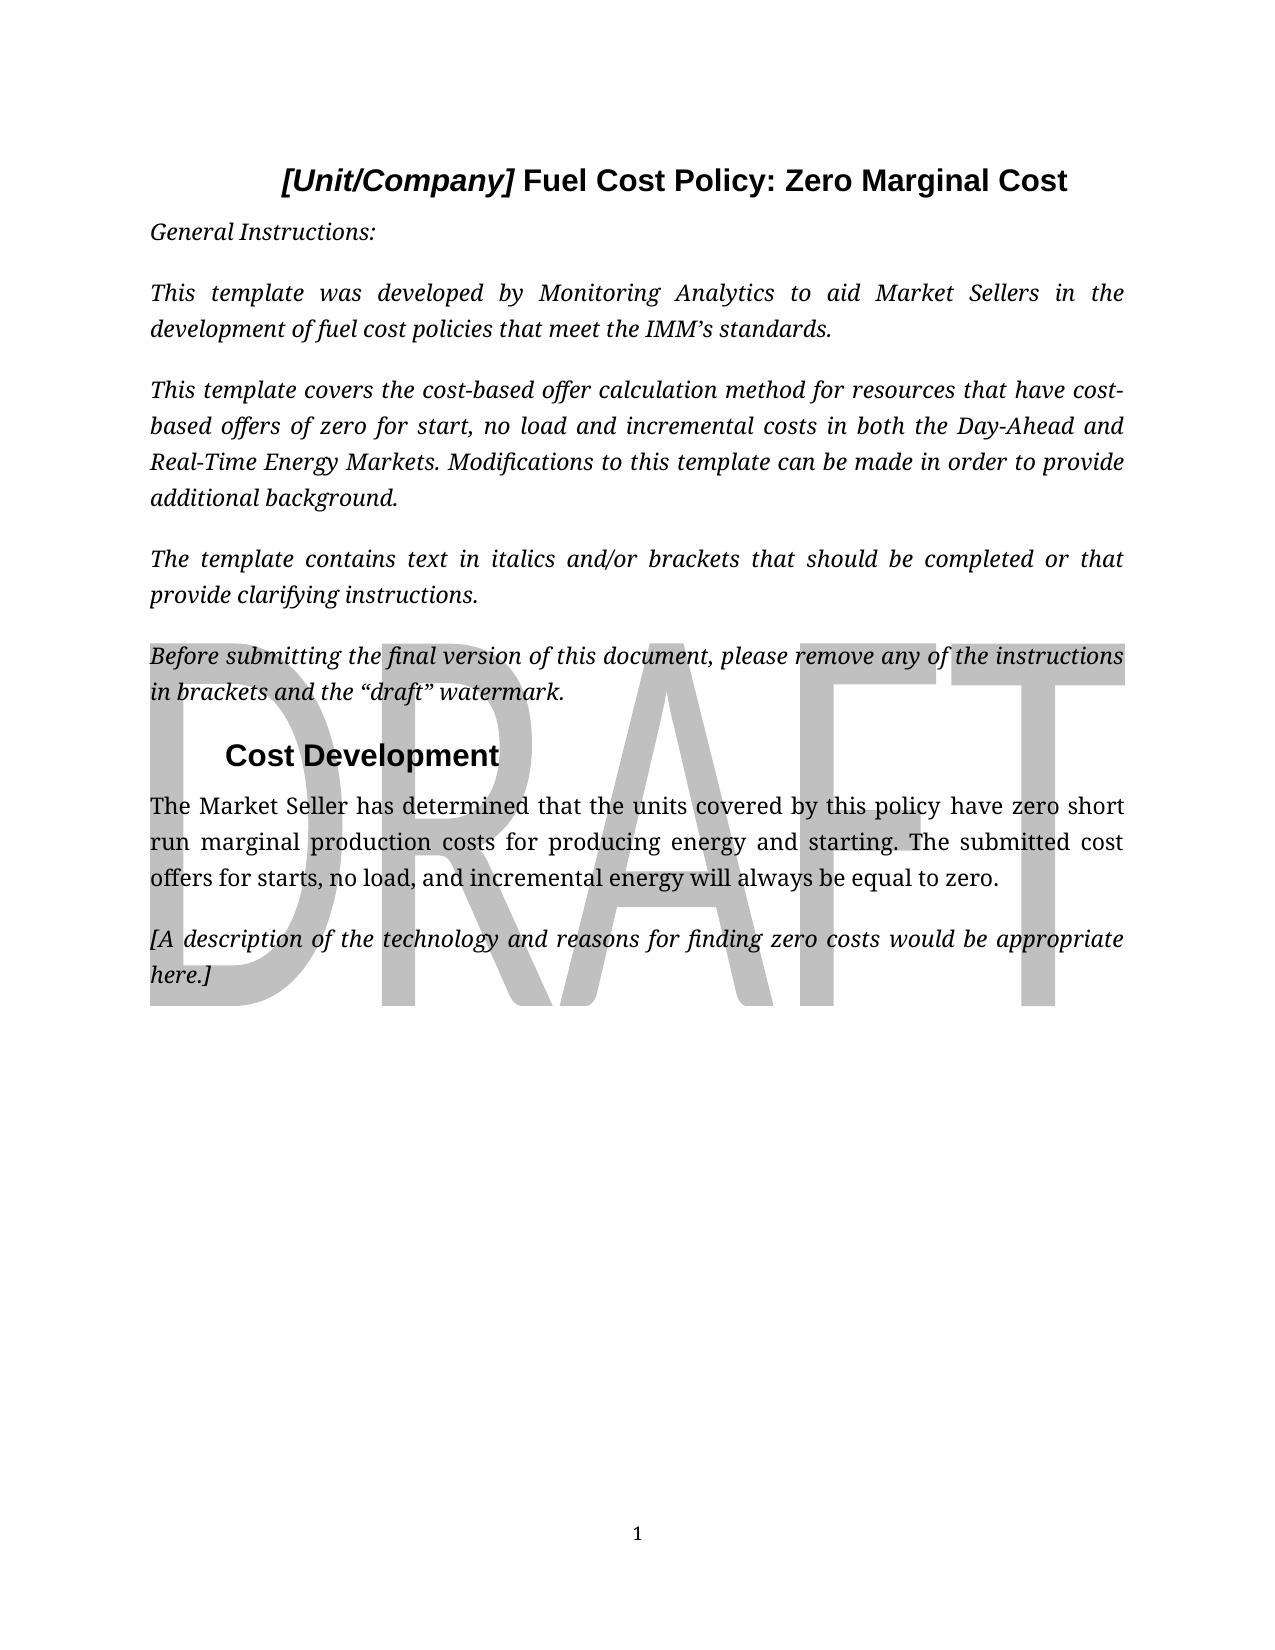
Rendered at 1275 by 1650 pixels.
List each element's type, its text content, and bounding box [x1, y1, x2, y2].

subtitle Cost Development [150, 737, 1125, 772]
text The template contains text in italics and/or brackets that should be completed or that provide clarifying instructions. [150, 543, 1125, 610]
text General Instructions: [150, 216, 1125, 247]
text [A description of the technology and reasons for finding zero costs would be appropriate here.] [150, 923, 1125, 990]
text Before submitting the final version of this document, please remove any of the instructions in brackets and the “draft” watermark. [150, 640, 1125, 707]
subtitle [Unit/Company] Fuel Cost Policy: Zero Marginal Cost [150, 162, 1125, 198]
text This template covers the cost-based offer calculation method for resources that have cost-based offers of zero for start, no load and incremental costs in both the Day-Ahead and Real-Time Energy Markets. Modifications to this template can be made in order to provide additional background. [150, 374, 1125, 513]
text This template was developed by Monitoring Analytics to aid Market Sellers in the development of fuel cost policies that meet the IMM’s standards. [150, 277, 1125, 344]
text The Market Seller has determined that the units covered by this policy have zero short run marginal production costs for producing energy and starting. The submitted cost offers for starts, no load, and incremental energy will always be equal to zero. [150, 790, 1125, 893]
